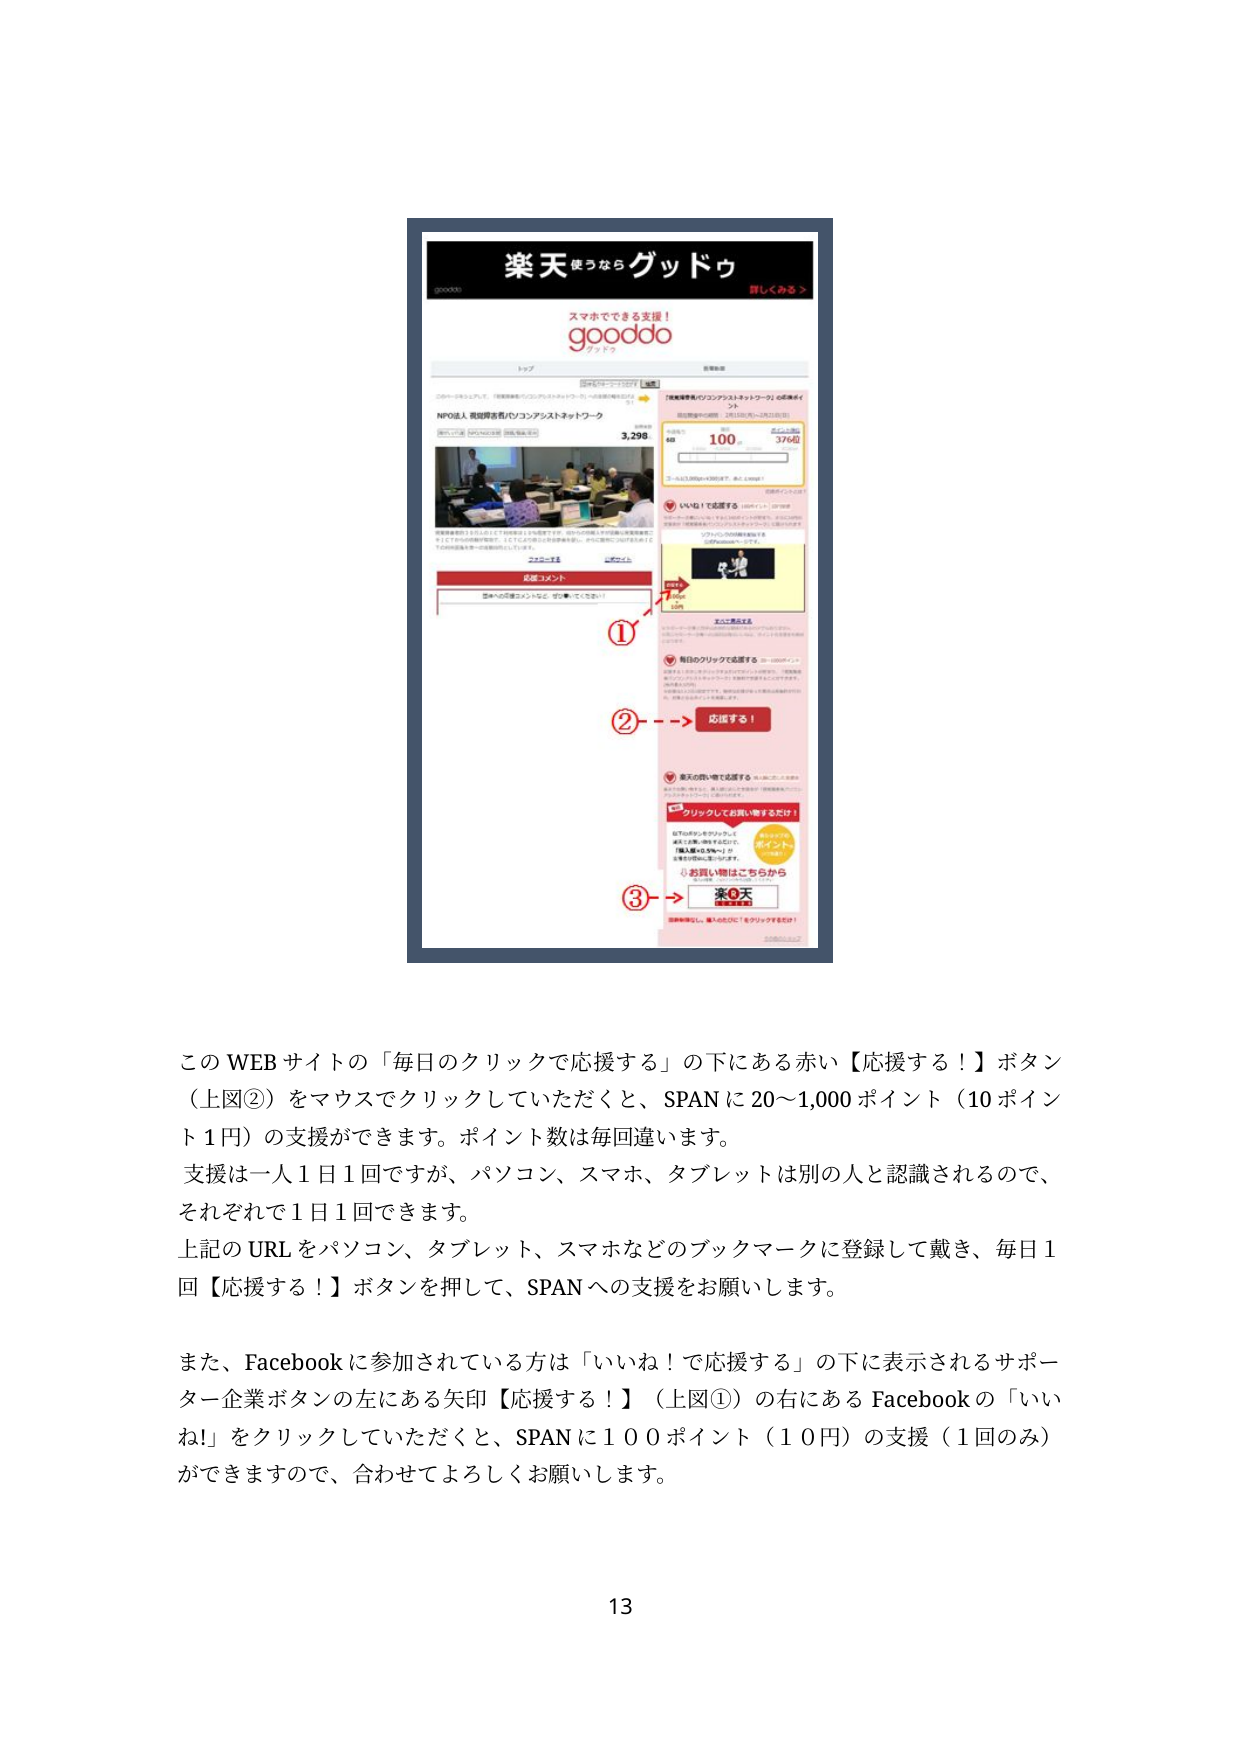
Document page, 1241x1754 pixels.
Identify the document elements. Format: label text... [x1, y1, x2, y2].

picture [422, 232, 818, 948]
text また、Facebookに参加されている方は「いいね！で応援する」の下に表示されるサポーター企業ボタンの左にある矢印【応援する！】（上図①）の右にあるFacebookの「いいね!」をクリックしていただくと、SPANに１００ポイント（１０円）の支援（１回のみ）ができますので、合わせてよろしくお願いします。 [177, 1342, 1063, 1492]
text 上記のURLをパソコン、タブレット、スマホなどのブックマークに登録して戴き、毎日１回【応援する！】ボタンを押して、SPANへの支援をお願いします。 [177, 1229, 1063, 1304]
text このWEBサイトの「毎日のクリックで応援する」の下にある赤い【応援する！】ボタン（上図②）をマウスでクリックしていただくと、SPANに20～1,000ポイント（10ポイント1円）の支援ができます。ポイント数は毎回違います。 [177, 1042, 1063, 1154]
text 支援は一人１日１回ですが、パソコン、スマホ、タブレットは別の人と認識されるので、それぞれで１日１回できます。 [177, 1154, 1063, 1229]
